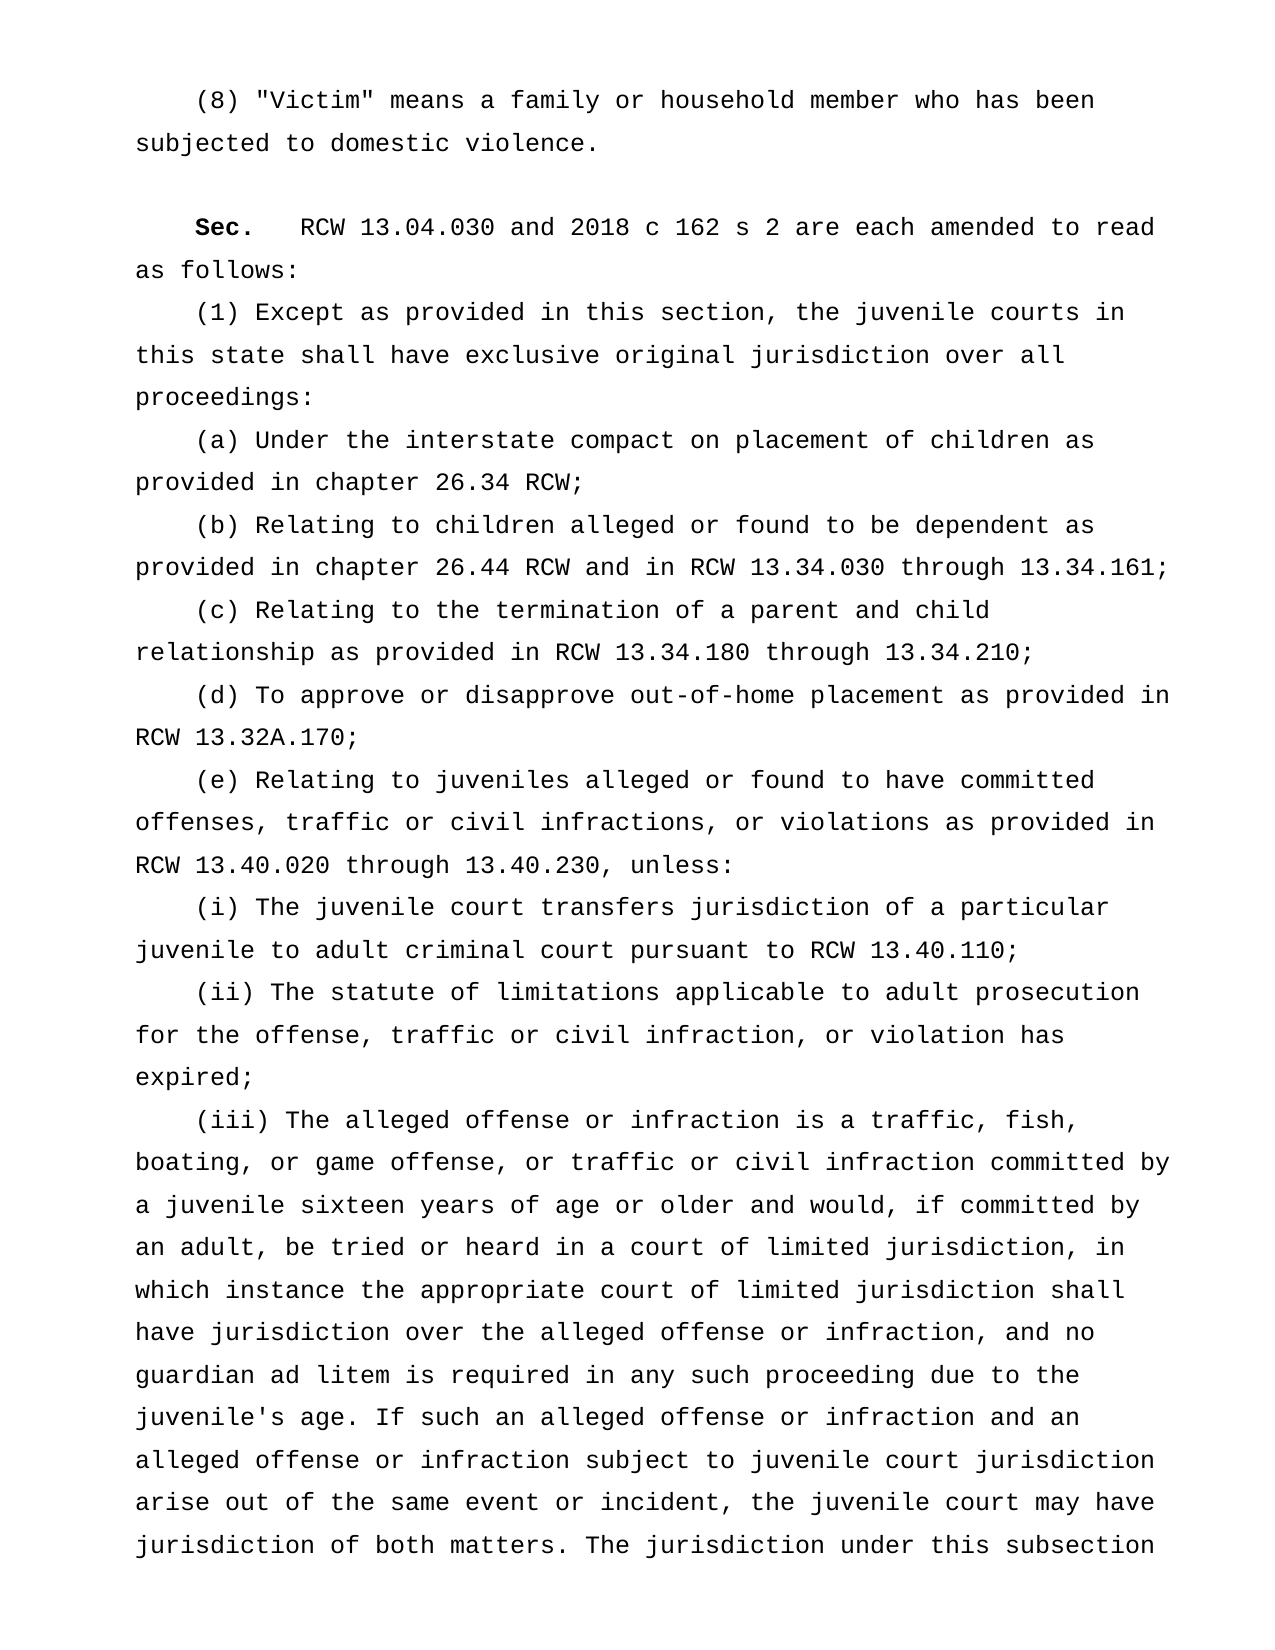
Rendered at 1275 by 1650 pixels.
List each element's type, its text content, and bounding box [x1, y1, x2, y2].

text Sec. RCW 13.04.030 and 2018 c 162 s 2 are each amended to read as follows: [135, 202, 1170, 287]
text (i) The juvenile court transfers jurisdiction of a particular juvenile to adult criminal court pursuant to RCW 13.40.110; [135, 882, 1170, 967]
text (8) "Victim" means a family or household member who has been subjected to domestic violence. [135, 75, 1170, 160]
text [135, 1094, 1170, 1562]
text (d) To approve or disapprove out-of-home placement as provided in RCW 13.32A.170; [135, 669, 1170, 754]
text (a) Under the interstate compact on placement of children as provided in chapter 26.34 RCW; [135, 414, 1170, 499]
text (c) Relating to the termination of a parent and child relationship as provided in RCW 13.34.180 through 13.34.210; [135, 584, 1170, 669]
text (e) Relating to juveniles alleged or found to have committed offenses, traffic or civil infractions, or violations as provided in RCW 13.40.020 through 13.40.230, unless: [135, 754, 1170, 882]
text (ii) The statute of limitations applicable to adult prosecution for the offense, traffic or civil infraction, or violation has expired; [135, 967, 1170, 1094]
text (1) Except as provided in this section, the juvenile courts in this state shall have exclusive original jurisdiction over all proceedings: [135, 287, 1170, 414]
text (b) Relating to children alleged or found to be dependent as provided in chapter 26.44 RCW and in RCW 13.34.030 through 13.34.161; [135, 499, 1170, 584]
